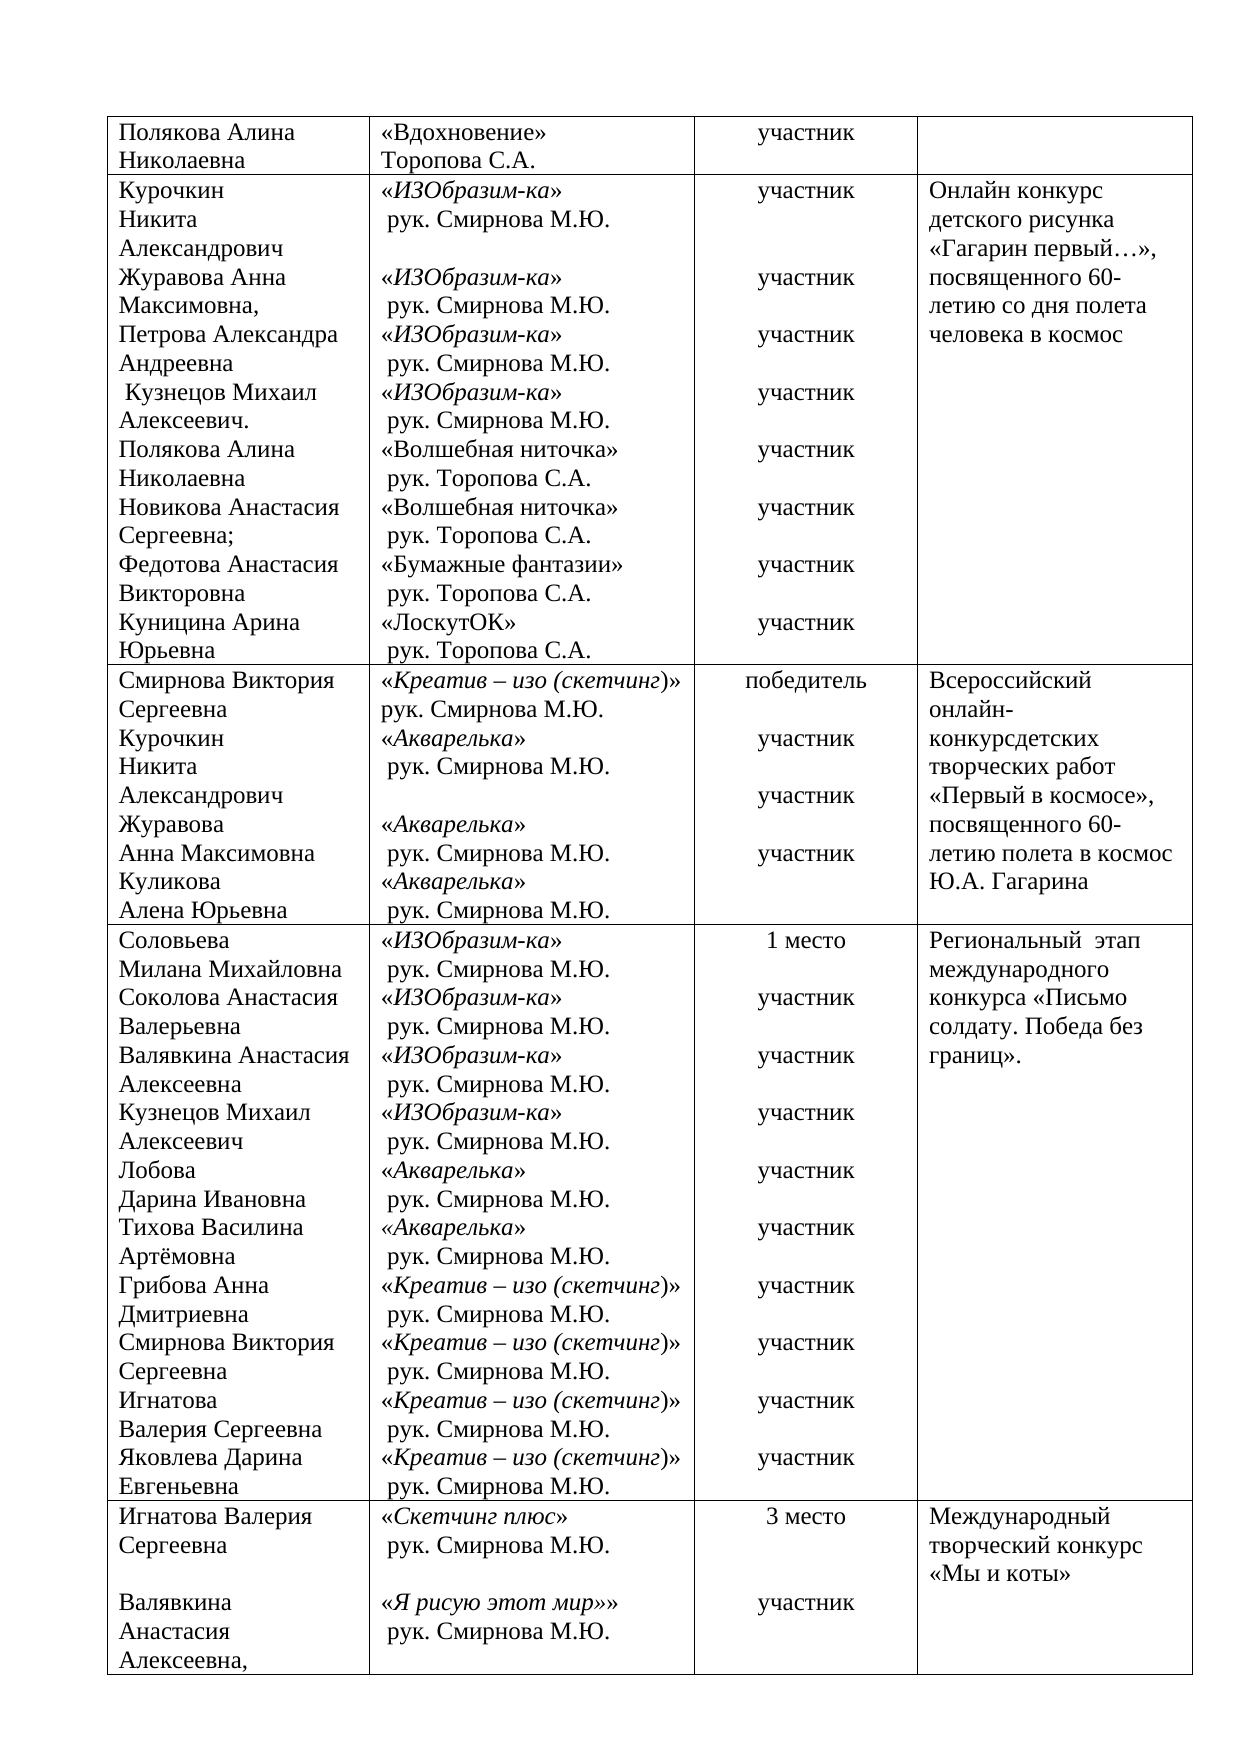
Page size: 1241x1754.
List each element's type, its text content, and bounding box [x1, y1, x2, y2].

table_cell Курочкин Никита Александрович Журавова Анна Максимовна, Петрова Александра Андреевна Кузнецов Михаил Алексеевич. Полякова Алина Николаевна Новикова Анастасия Сергеевна; Федотова Анастасия Викторовна Куницина Арина Юрьевна [108, 175, 369, 664]
table_cell Смирнова Виктория Сергеевна Курочкин Никита Александрович Журавова Анна Максимовна Куликова Алена Юрьевна [108, 665, 369, 924]
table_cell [695, 117, 917, 174]
table_cell «ИЗОбразим-ка» рук. Смирнова М.Ю. «ИЗОбразим-ка» рук. Смирнова М.Ю. «ИЗОбразим-ка» рук. Смирнова М.Ю. «ИЗОбразим-ка» рук. Смирнова М.Ю. «Акварелька» рук. Смирнова М.Ю. «Акварелька» рук. Смирнова М.Ю. «Креатив – изо (скетчинг)» рук. Смирнова М.Ю. «Креатив – изо (скетчинг)» рук. Смирнова М.Ю. «Креатив – изо (скетчинг)» рук. Смирнова М.Ю. «Креатив – изо (скетчинг)» рук. Смирнова М.Ю. [370, 925, 694, 1500]
table_cell «Креатив – изо (скетчинг)» рук. Смирнова М.Ю. «Акварелька» рук. Смирнова М.Ю. «Акварелька» рук. Смирнова М.Ю. «Акварелька» рук. Смирнова М.Ю. [370, 665, 694, 924]
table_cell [370, 117, 694, 174]
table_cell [370, 1501, 694, 1673]
table_cell победитель участник участник участник [695, 665, 917, 924]
table_cell Онлайн конкурс детского рисунка «Гагарин первый…», посвященного 60-летию со дня полета человека в космос [918, 175, 1192, 664]
table_cell Соловьева Милана Михайловна Соколова Анастасия Валерьевна Валявкина Анастасия Алексеевна Кузнецов Михаил Алексеевич Лобова Дарина Ивановна Тихова Василина Артёмовна Грибова Анна Дмитриевна Смирнова Виктория Сергеевна Игнатова Валерия Сергеевна Яковлева Дарина Евгеньевна [108, 925, 369, 1500]
table_cell 1 место участник участник участник участник участник участник участник участник участник [695, 925, 917, 1500]
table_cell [108, 1501, 369, 1673]
table_cell Региональный этап международного конкурса «Письмо солдату. Победа без границ». [918, 925, 1192, 1500]
table_cell участник участник участник участник участник участник участник участник [695, 175, 917, 664]
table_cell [108, 117, 369, 174]
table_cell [918, 1501, 1192, 1673]
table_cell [695, 1501, 917, 1673]
table_cell «ИЗОбразим-ка» рук. Смирнова М.Ю. «ИЗОбразим-ка» рук. Смирнова М.Ю. «ИЗОбразим-ка» рук. Смирнова М.Ю. «ИЗОбразим-ка» рук. Смирнова М.Ю. «Волшебная ниточка» рук. Торопова С.А. «Волшебная ниточка» рук. Торопова С.А. «Бумажные фантазии» рук. Торопова С.А. «ЛоскутОК» рук. Торопова С.А. [370, 175, 694, 664]
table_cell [918, 117, 1192, 174]
table_cell Всероссийский онлайн-конкурсдетских творческих работ «Первый в космосе», посвященного 60-летию полета в космос Ю.А. Гагарина [918, 665, 1192, 924]
